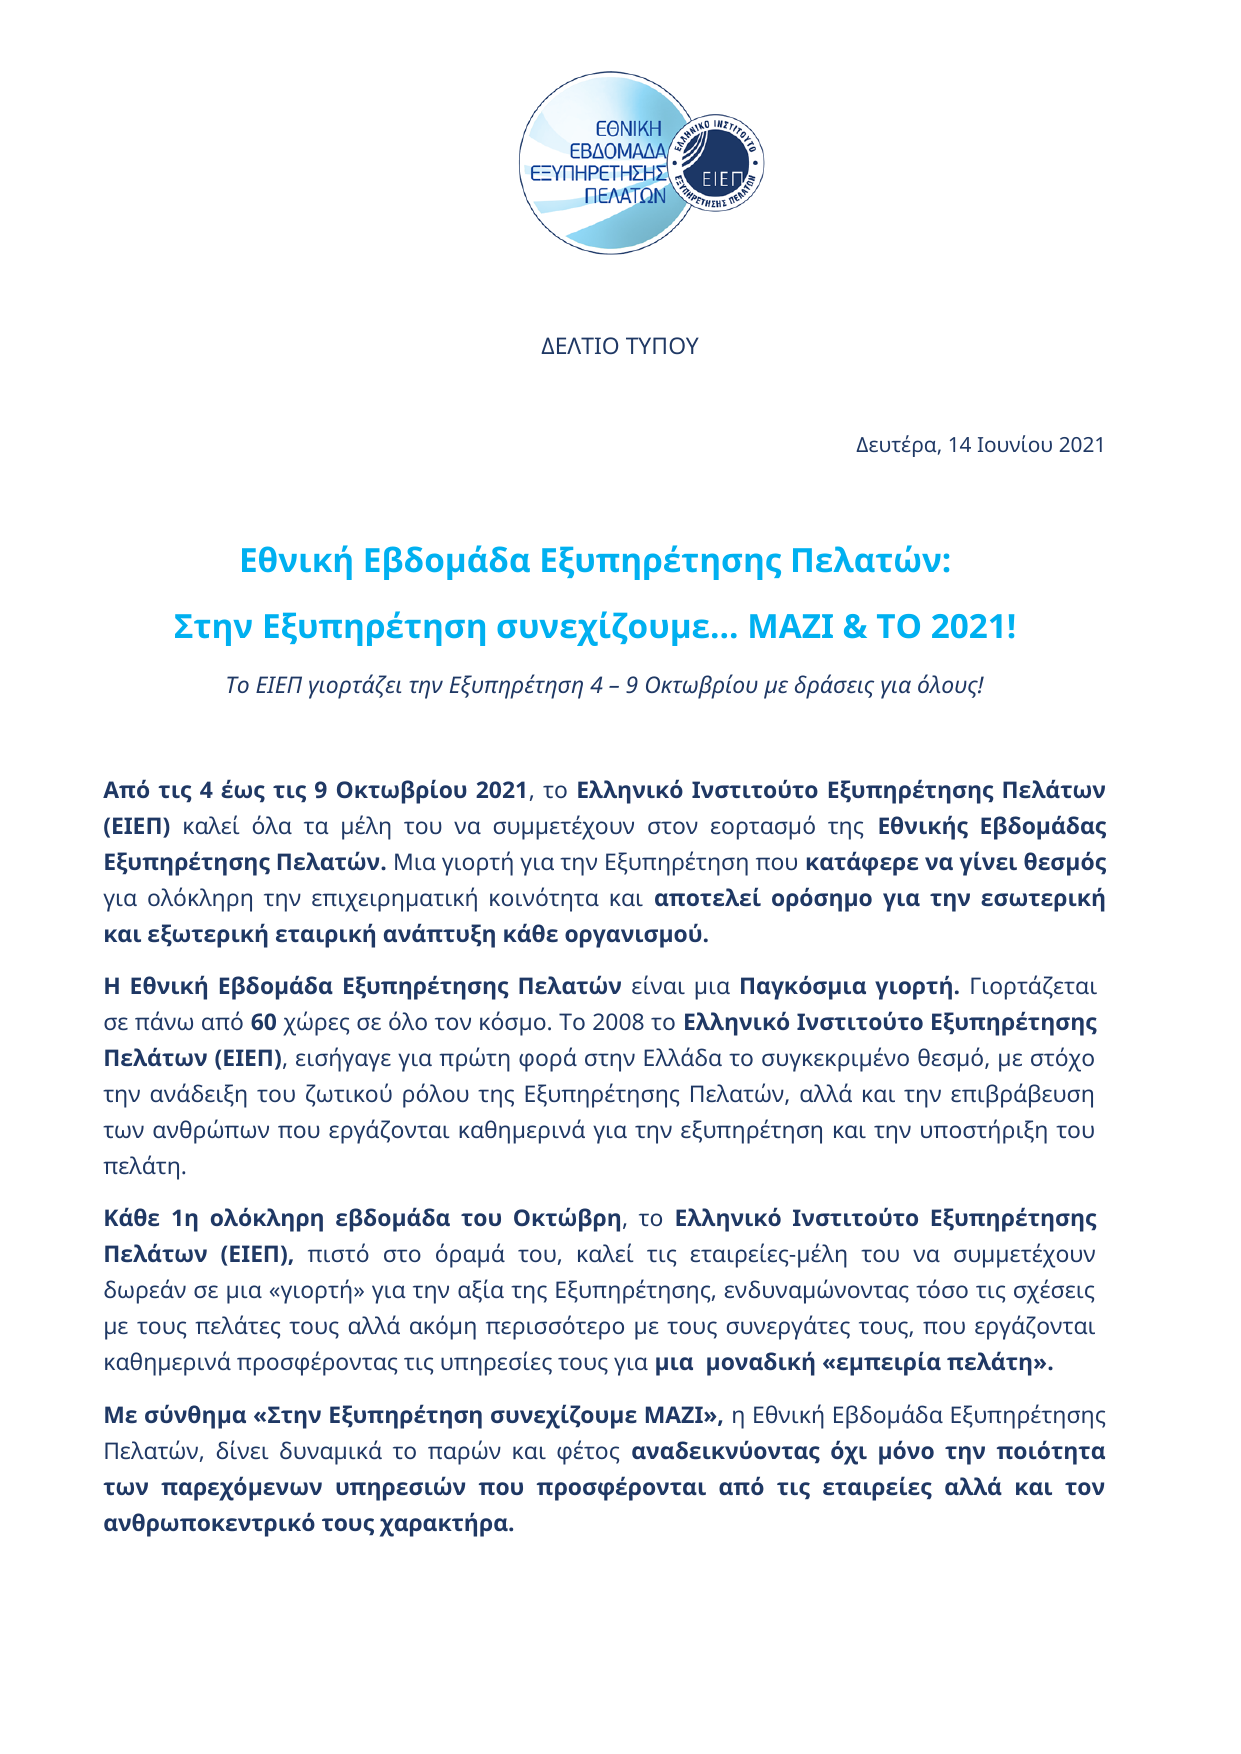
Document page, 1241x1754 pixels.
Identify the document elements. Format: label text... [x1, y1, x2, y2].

text Με σύνθημα «Στην Εξυπηρέτηση συνεχίζουμε ΜΑΖΙ», η Εθνική Εβδομάδα Εξυπηρέτησης Πελατών, δίνει δυναμικά το παρών και φέτος αναδεικνύοντας όχι μόνο την ποιότητα των παρεχόμενων υπηρεσιών που προσφέρονται από τις εταιρείες αλλά και τον ανθρωποκεντρικό τους χαρακτήρα. [103, 1399, 1106, 1538]
text ΔΕΛΤΙΟ ΤΥΠΟΥ [187, 330, 1053, 361]
text Στην Εξυπηρέτηση συνεχίζουμε… ΜΑΖΙ & ΤΟ 2021! [84, 603, 1106, 648]
picture [494, 56, 803, 283]
text Κάθε 1η ολόκληρη εβδομάδα του Οκτώβρη, το Ελληνικό Ινστιτούτο Εξυπηρέτησης Πελάτων (ΕΙΕΠ), πιστό στο όραμά του, καλεί τις εταιρείες-μέλη του να συμμετέχουν δωρεάν σε μια «γιορτή» για την αξία της Εξυπηρέτησης, ενδυναμώνοντας τόσο τις σχέσεις με τους πελάτες τους αλλά ακόμη περισσότερο με τους συνεργάτες τους, που εργάζονται καθημερινά προσφέροντας τις υπηρεσίες τους για μια μοναδική «εμπειρία πελάτη». [103, 1202, 1097, 1377]
text Από τις 4 έως τις 9 Οκτωβρίου 2021, το Ελληνικό Ινστιτούτο Εξυπηρέτησης Πελάτων (ΕΙΕΠ) καλεί όλα τα μέλη του να συμμετέχουν στον εορτασμό της Εθνικής Εβδομάδας Εξυπηρέτησης Πελατών. Μια γιορτή για την Εξυπηρέτηση που κατάφερε να γίνει θεσμός για ολόκληρη την επιχειρηματική κοινότητα και αποτελεί ορόσημο για την εσωτερική και εξωτερική εταιρική ανάπτυξη κάθε οργανισμού. [103, 774, 1106, 949]
text Δευτέρα, 14 Ιουνίου 2021 [84, 431, 1106, 459]
text Εθνική Εβδομάδα Εξυπηρέτησης Πελατών: [84, 537, 1106, 583]
text Το ΕΙΕΠ γιορτάζει την Εξυπηρέτηση 4 – 9 Οκτωβρίου με δράσεις για όλους! [103, 668, 1106, 700]
text Η Εθνική Εβδομάδα Εξυπηρέτησης Πελατών είναι μια Παγκόσμια γιορτή. Γιορτάζεται σε πάνω από 60 χώρες σε όλο τον κόσμο. Το 2008 το Ελληνικό Ινστιτούτο Εξυπηρέτησης Πελάτων (ΕΙΕΠ), εισήγαγε για πρώτη φορά στην Ελλάδα το συγκεκριμένο θεσμό, με στόχο την ανάδειξη του ζωτικού ρόλου της Εξυπηρέτησης Πελατών, αλλά και την επιβράβευση των ανθρώπων που εργάζονται καθημερινά για την εξυπηρέτηση και την υποστήριξη του πελάτη. [103, 970, 1097, 1181]
